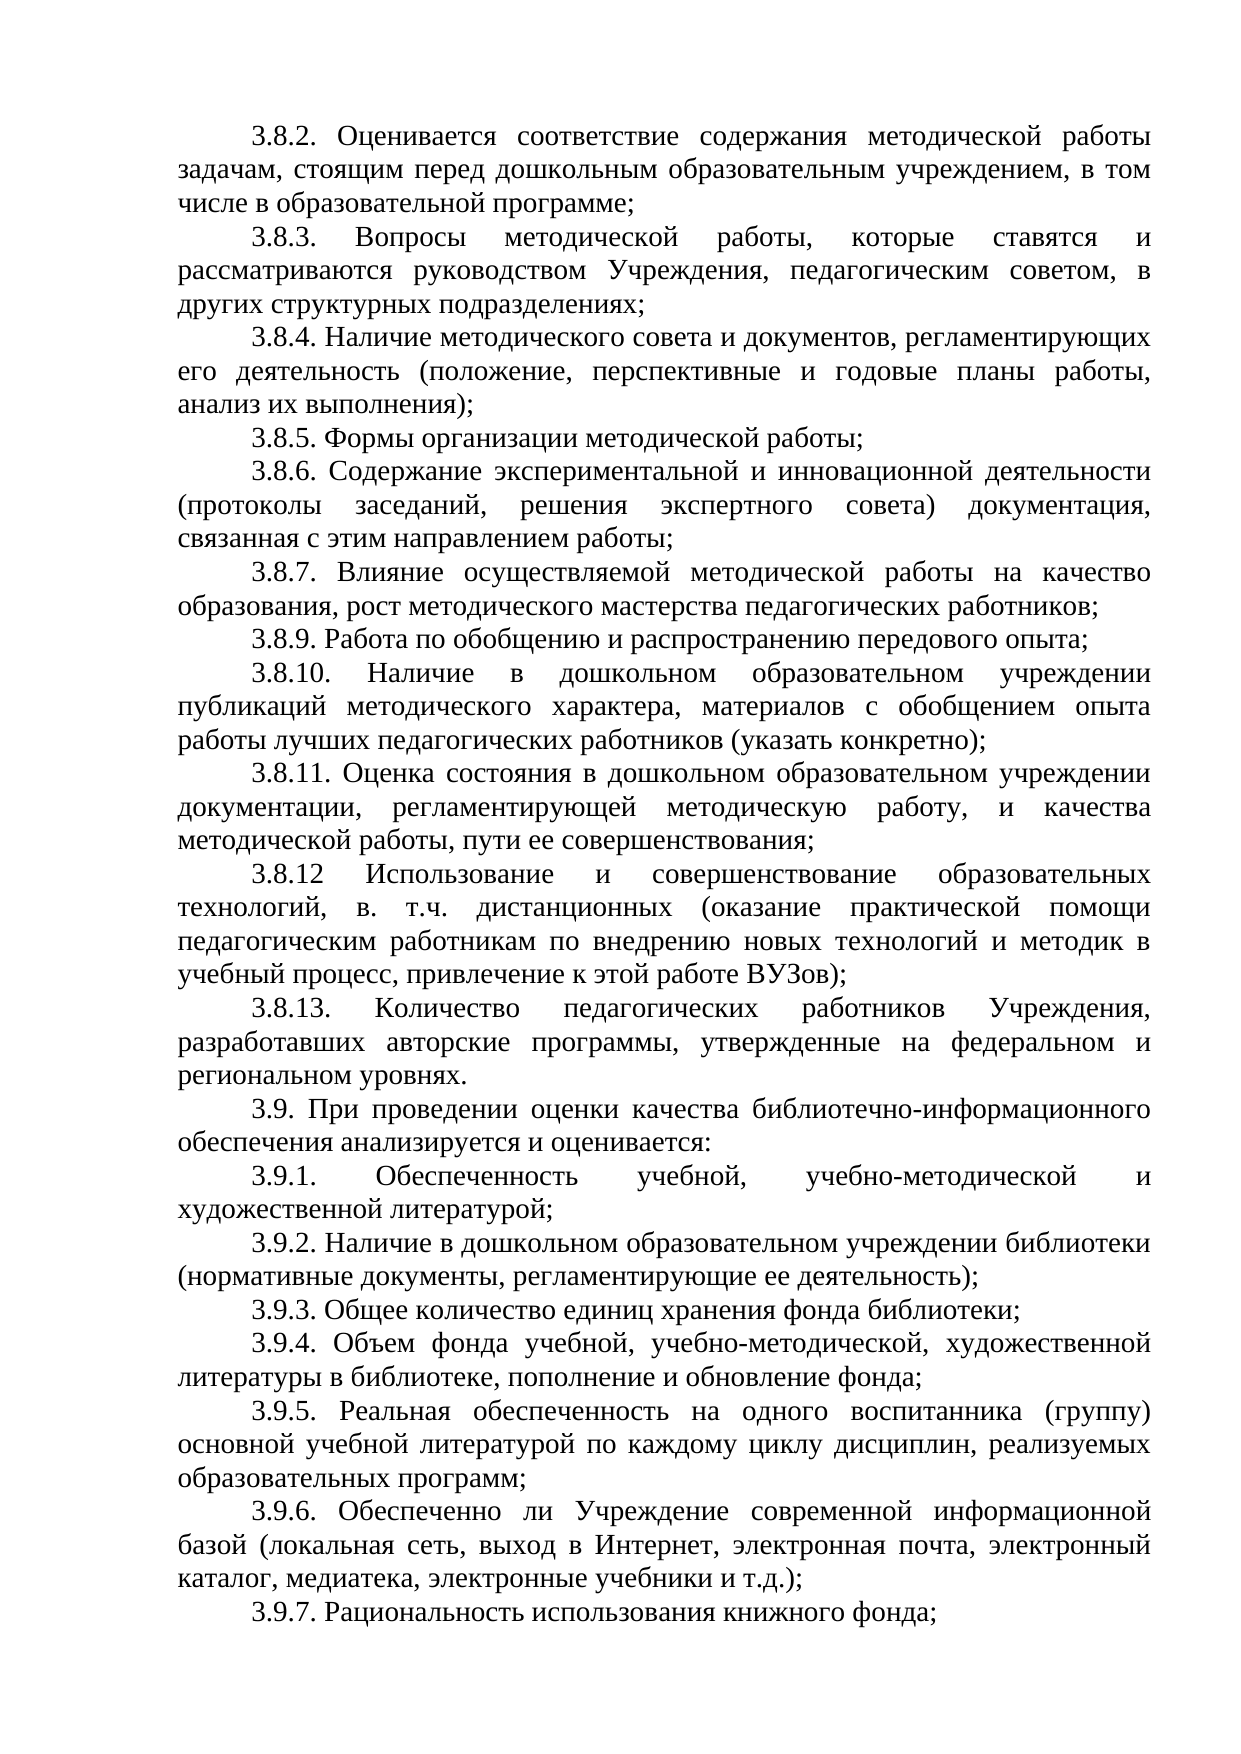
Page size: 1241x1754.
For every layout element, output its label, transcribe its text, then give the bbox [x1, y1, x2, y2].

text 3.8.7. Влияние осуществляемой методической работы на качество образования, рост методического мастерства педагогических работников; [177, 554, 1152, 621]
text 3.9. При проведении оценки качества библиотечно-информационного обеспечения анализируется и оценивается: [177, 1091, 1152, 1158]
text 3.9.1. Обеспеченность учебной, учебно-методической и художественной литературой; [177, 1158, 1152, 1225]
text 3.8.11. Оценка состояния в дошкольном образовательном учреждении документации, регламентирующей методическую работу, и качества методической работы, пути ее совершенствования; [177, 755, 1152, 856]
text 3.9.5. Реальная обеспеченность на одного воспитанника (группу) основной учебной литературой по каждому циклу дисциплин, реализуемых образовательных программ; [177, 1393, 1152, 1493]
text 3.9.2. Наличие в дошкольном образовательном учреждении библиотеки (нормативные документы, регламентирующие ее деятельность); [177, 1225, 1152, 1292]
text 3.8.9. Работа по обобщению и распространению передового опыта; [177, 621, 1152, 655]
text 3.8.2. Оценивается соответствие содержания методической работы задачам, стоящим перед дошкольным образовательным учреждением, в том числе в образовательной программе; [177, 118, 1152, 219]
text 3.9.4. Объем фонда учебной, учебно-методической, художественной литературы в библиотеке, пополнение и обновление фонда; [177, 1326, 1152, 1393]
text 3.9.3. Общее количество единиц хранения фонда библиотеки; [177, 1292, 1152, 1326]
text 3.9.7. Рациональность использования книжного фонда; [177, 1594, 1152, 1627]
text 3.8.5. Формы организации методической работы; [177, 420, 1152, 453]
text 3.8.10. Наличие в дошкольном образовательном учреждении публикаций методического характера, материалов с обобщением опыта работы лучших педагогических работников (указать конкретно); [177, 655, 1152, 755]
text 3.8.12 Использование и совершенствование образовательных технологий, в. т.ч. дистанционных (оказание практической помощи педагогическим работникам по внедрению новых технологий и методик в учебный процесс, привлечение к этой работе ВУЗов); [177, 856, 1152, 990]
text 3.8.3. Вопросы методической работы, которые ставятся и рассматриваются руководством Учреждения, педагогическим советом, в других структурных подразделениях; [177, 219, 1152, 319]
text 3.8.6. Содержание экспериментальной и инновационной деятельности (протоколы заседаний, решения экспертного совета) документация, связанная с этим направлением работы; [177, 453, 1152, 554]
text 3.8.4. Наличие методического совета и документов, регламентирующих его деятельность (положение, перспективные и годовые планы работы, анализ их выполнения); [177, 319, 1152, 420]
text 3.9.6. Обеспеченно ли Учреждение современной информационной базой (локальная сеть, выход в Интернет, электронная почта, электронный каталог, медиатека, электронные учебники и т.д.); [177, 1493, 1152, 1594]
text 3.8.13. Количество педагогических работников Учреждения, разработавших авторские программы, утвержденные на федеральном и региональном уровнях. [177, 990, 1152, 1091]
